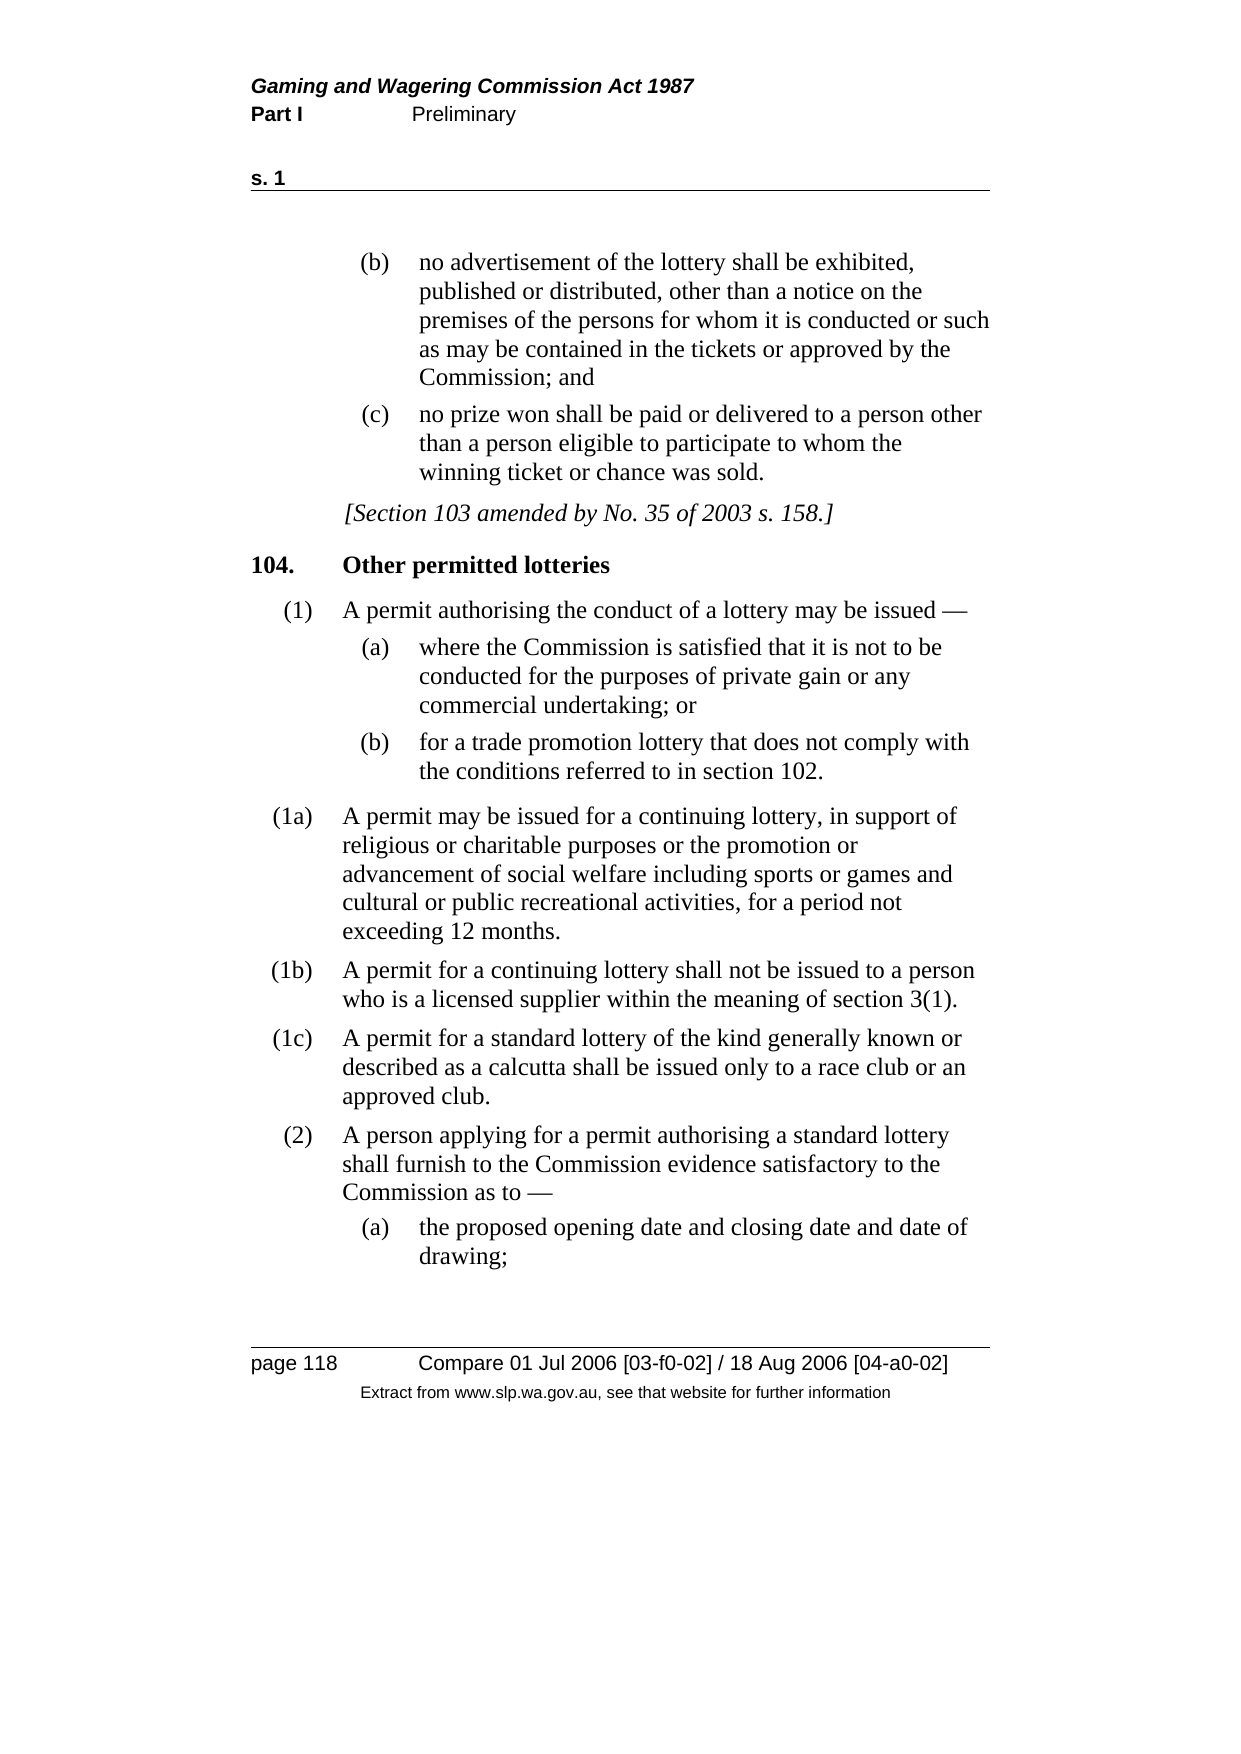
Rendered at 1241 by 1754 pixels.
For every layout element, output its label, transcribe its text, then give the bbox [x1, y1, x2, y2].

text (a) the proposed opening date and closing date and date of drawing; [251, 1212, 990, 1270]
text (1c) A permit for a standard lottery of the kind generally known or described as a calcutta shall be issued only to a race club or an approved club. [251, 1023, 990, 1109]
text (1a) A permit may be issued for a continuing lottery, in support of religious or charitable purposes or the promotion or advancement of social welfare including sports or games and cultural or public recreational activities, for a period not exceeding 12 months. [251, 801, 990, 945]
text (a) where the Commission is satisfied that it is not to be conducted for the purposes of private gain or any commercial undertaking; or [251, 632, 990, 719]
text (2) A person applying for a permit authorising a standard lottery shall furnish to the Commission evidence satisfactory to the Commission as to — [251, 1120, 990, 1206]
text (1b) A permit for a continuing lottery shall not be issued to a person who is a licensed supplier within the meaning of section 3(1). [251, 955, 990, 1013]
text (c) no prize won shall be paid or delivered to a person other than a person eligible to participate to whom the winning ticket or chance was sold. [251, 399, 990, 486]
text (b) for a trade promotion lottery that does not comply with the conditions referred to in section 102. [251, 727, 990, 784]
text [Section 103 amended by No. 35 of 2003 s. 158.] [251, 498, 990, 527]
text (b) no advertisement of the lottery shall be exhibited, published or distributed, other than a notice on the premises of the persons for whom it is conducted or such as may be contained in the tickets or approved by the Commission; and [251, 247, 990, 391]
text (1) A permit authorising the conduct of a lottery may be issued — [251, 595, 990, 624]
subtitle 104. Other permitted lotteries [251, 550, 990, 579]
